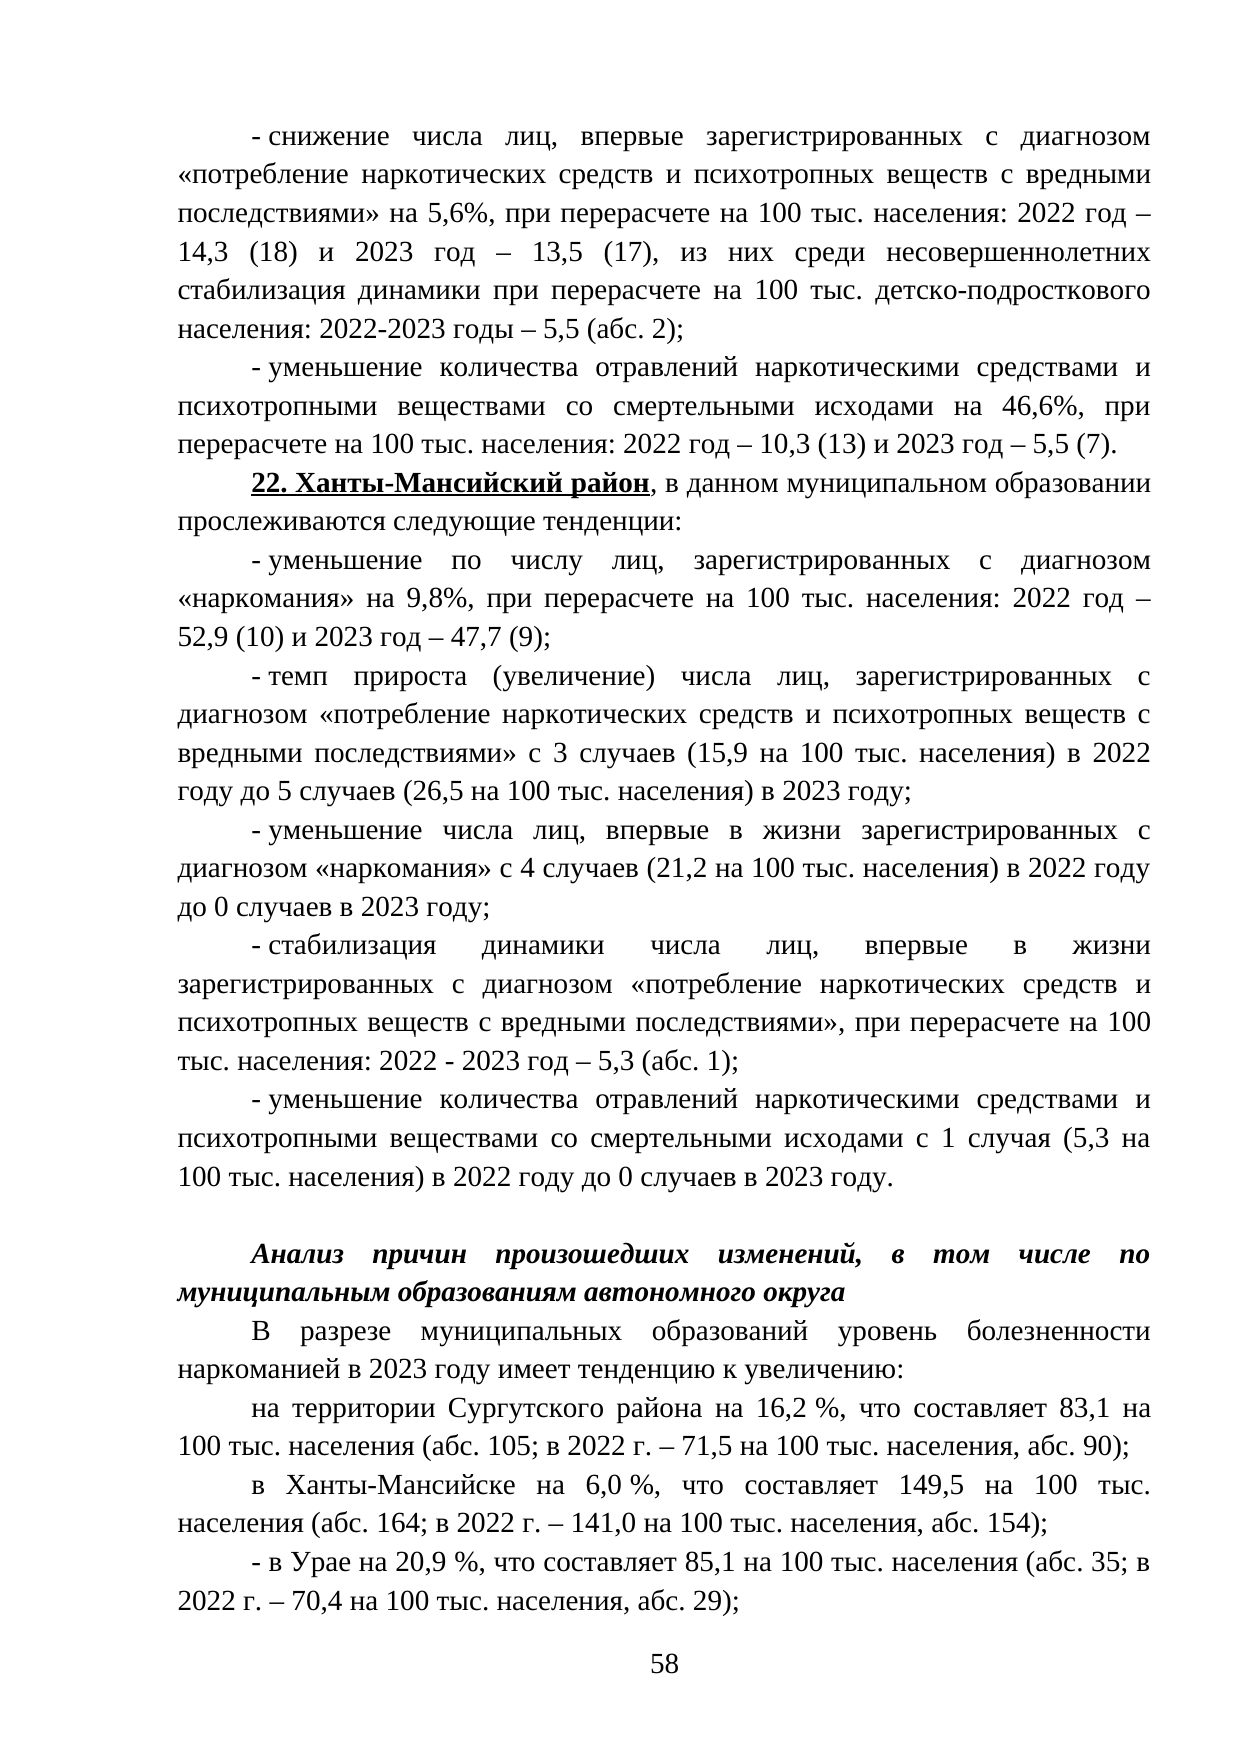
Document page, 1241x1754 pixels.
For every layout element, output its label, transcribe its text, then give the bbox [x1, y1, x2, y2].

text на территории Сургутского района на 16,2 %, что составляет 83,1 на 100 тыс. населения (абс. 105; в 2022 г. – 71,5 на 100 тыс. населения, абс. 90); [177, 1390, 1152, 1462]
text - уменьшение количества отравлений наркотическими средствами и психотропными веществами со смертельными исходами на 46,6%, при перерасчете на 100 тыс. населения: 2022 год – 10,3 (13) и 2023 год – 5,5 (7). [177, 349, 1152, 460]
text В разрезе муниципальных образований уровень болезненности наркоманией в 2023 году имеет тенденцию к увеличению: [177, 1313, 1152, 1385]
text - уменьшение количества отравлений наркотическими средствами и психотропными веществами со смертельными исходами с 1 случая (5,3 на 100 тыс. населения) в 2022 году до 0 случаев в 2023 году. [177, 1082, 1152, 1192]
text - темп прироста (увеличение) числа лиц, зарегистрированных с диагнозом «потребление наркотических средств и психотропных веществ с вредными последствиями» с 3 случаев (15,9 на 100 тыс. населения) в 2022 году до 5 случаев (26,5 на 100 тыс. населения) в 2023 году; [177, 658, 1152, 807]
text Анализ причин произошедших изменений, в том числе по муниципальным образованиям автономного округа [177, 1236, 1152, 1308]
text - снижение числа лиц, впервые зарегистрированных с диагнозом «потребление наркотических средств и психотропных веществ с вредными последствиями» на 5,6%, при перерасчете на 100 тыс. населения: 2022 год – 14,3 (18) и 2023 год – 13,5 (17), из них среди несовершеннолетних стабилизация динамики при перерасчете на 100 тыс. детско-подросткового населения: 2022-2023 годы – 5,5 (абс. 2); [177, 118, 1152, 344]
text - уменьшение по числу лиц, зарегистрированных с диагнозом «наркомания» на 9,8%, при перерасчете на 100 тыс. населения: 2022 год – 52,9 (10) и 2023 год – 47,7 (9); [177, 542, 1152, 653]
text - уменьшение числа лиц, впервые в жизни зарегистрированных с диагнозом «наркомания» с 4 случаев (21,2 на 100 тыс. населения) в 2022 году до 0 случаев в 2023 году; [177, 812, 1152, 922]
text - в Урае на 20,9 %, что составляет 85,1 на 100 тыс. населения (абс. 35; в 2022 г. – 70,4 на 100 тыс. населения, абс. 29); [177, 1544, 1152, 1616]
text - стабилизация динамики числа лиц, впервые в жизни зарегистрированных с диагнозом «потребление наркотических средств и психотропных веществ с вредными последствиями», при перерасчете на 100 тыс. населения: 2022 - 2023 год – 5,3 (абс. 1); [177, 927, 1152, 1077]
text 22. Ханты-Мансийский район, в данном муниципальном образовании прослеживаются следующие тенденции: [177, 465, 1152, 537]
text в Ханты-Мансийске на 6,0 %, что составляет 149,5 на 100 тыс. населения (абс. 164; в 2022 г. – 141,0 на 100 тыс. населения, абс. 154); [177, 1467, 1152, 1539]
